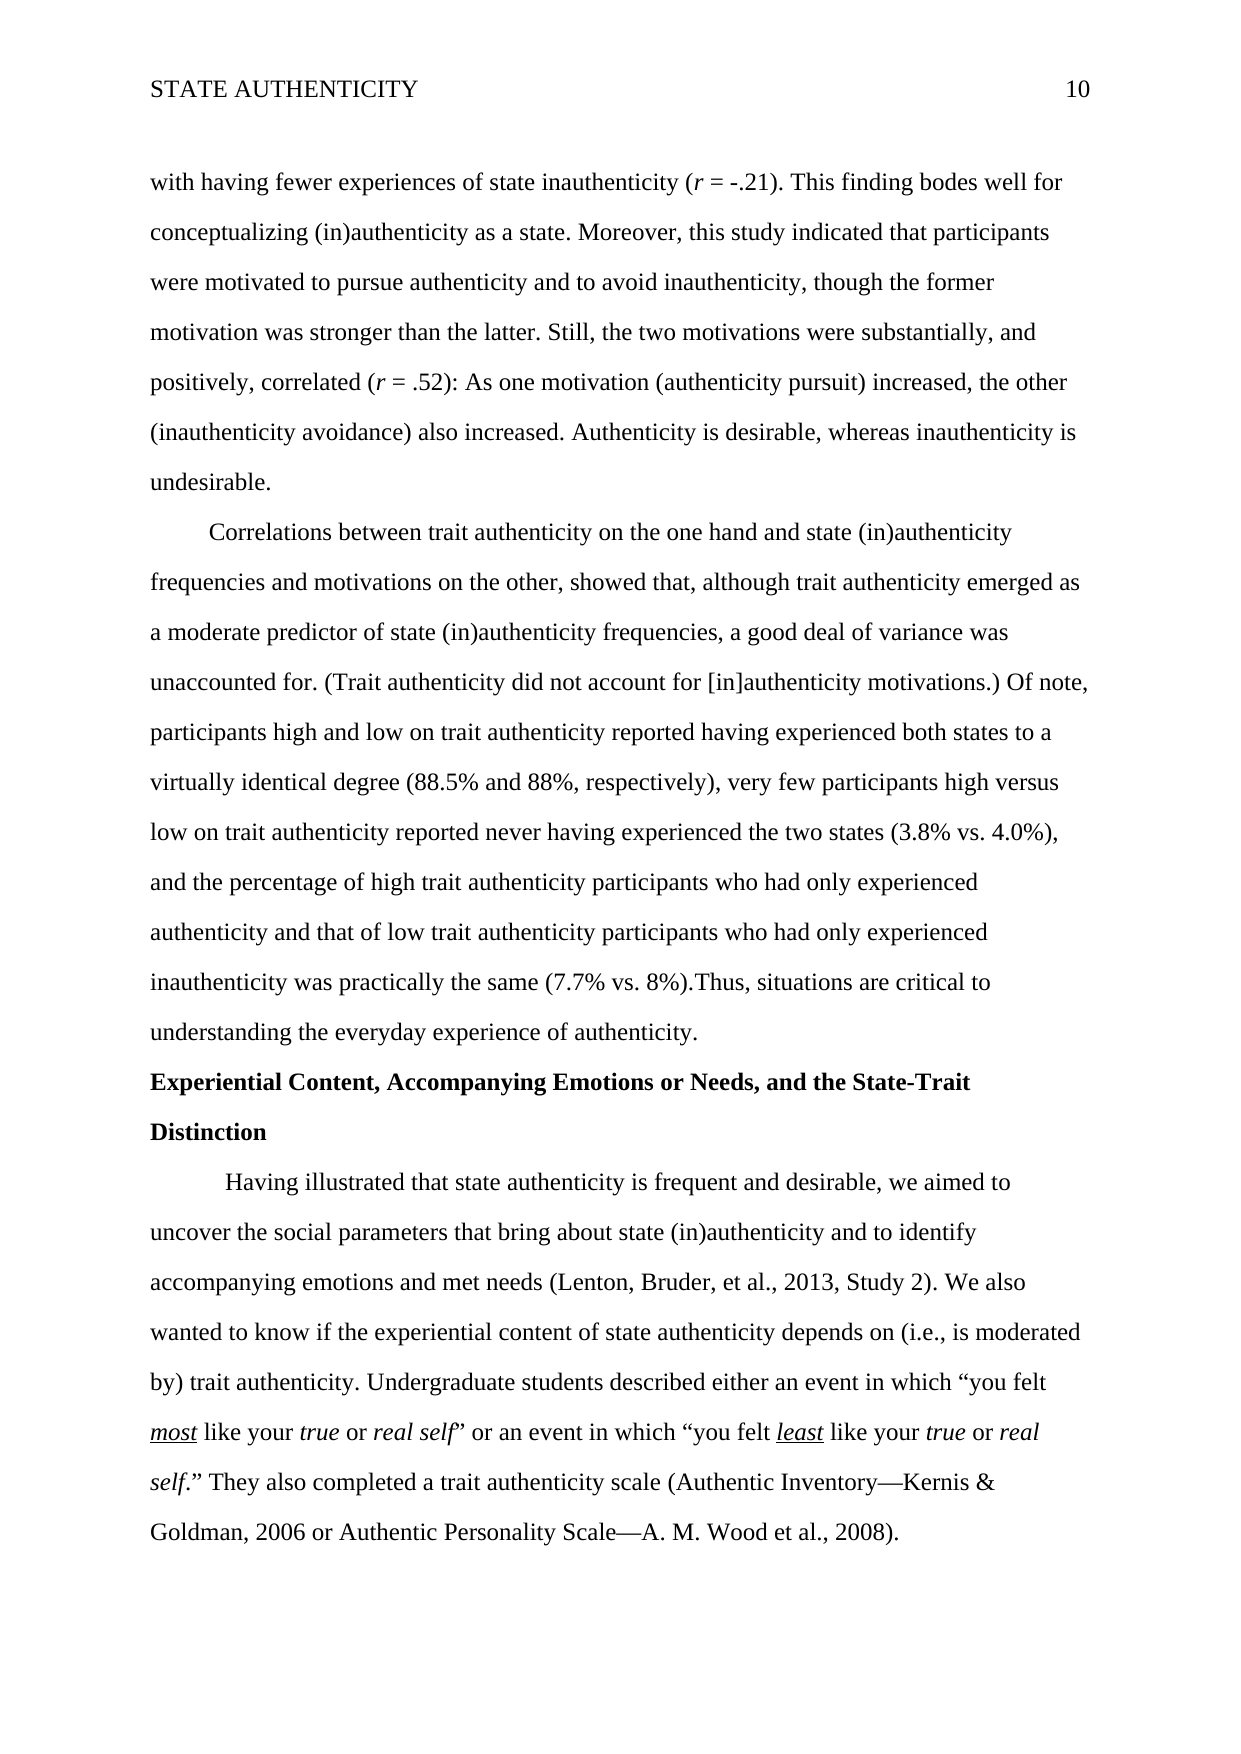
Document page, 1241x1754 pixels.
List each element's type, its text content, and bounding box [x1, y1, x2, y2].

text Experiential Content, Accompanying Emotions or Needs, and the State-Trait Distinction [150, 1050, 1090, 1150]
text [150, 150, 1090, 500]
text Correlations between trait authenticity on the one hand and state (in)authenticity frequencies and motivations on the other, showed that, although trait authenticity emerged as a moderate predictor of state (in)authenticity frequencies, a good deal of variance was unaccounted for. (Trait authenticity did not account for [in]authenticity motivations.) Of note, participants high and low on trait authenticity reported having experienced both states to a virtually identical degree (88.5% and 88%, respectively), very few participants high versus low on trait authenticity reported never having experienced the two states (3.8% vs. 4.0%), and the percentage of high trait authenticity participants who had only experienced authenticity and that of low trait authenticity participants who had only experienced inauthenticity was practically the same (7.7% vs. 8%).Thus, situations are critical to understanding the everyday experience of authenticity. [150, 500, 1090, 1050]
text Having illustrated that state authenticity is frequent and desirable, we aimed to uncover the social parameters that bring about state (in)authenticity and to identify accompanying emotions and met needs (Lenton, Bruder, et al., 2013, Study 2). We also wanted to know if the experiential content of state authenticity depends on (i.e., is moderated by) trait authenticity. Undergraduate students described either an event in which “you felt most like your true or real self” or an event in which “you felt least like your true or real self.” They also completed a trait authenticity scale (Authentic Inventory—Kernis & Goldman, 2006 or Authentic Personality Scale—A. M. Wood et al., 2008). [150, 1150, 1090, 1550]
